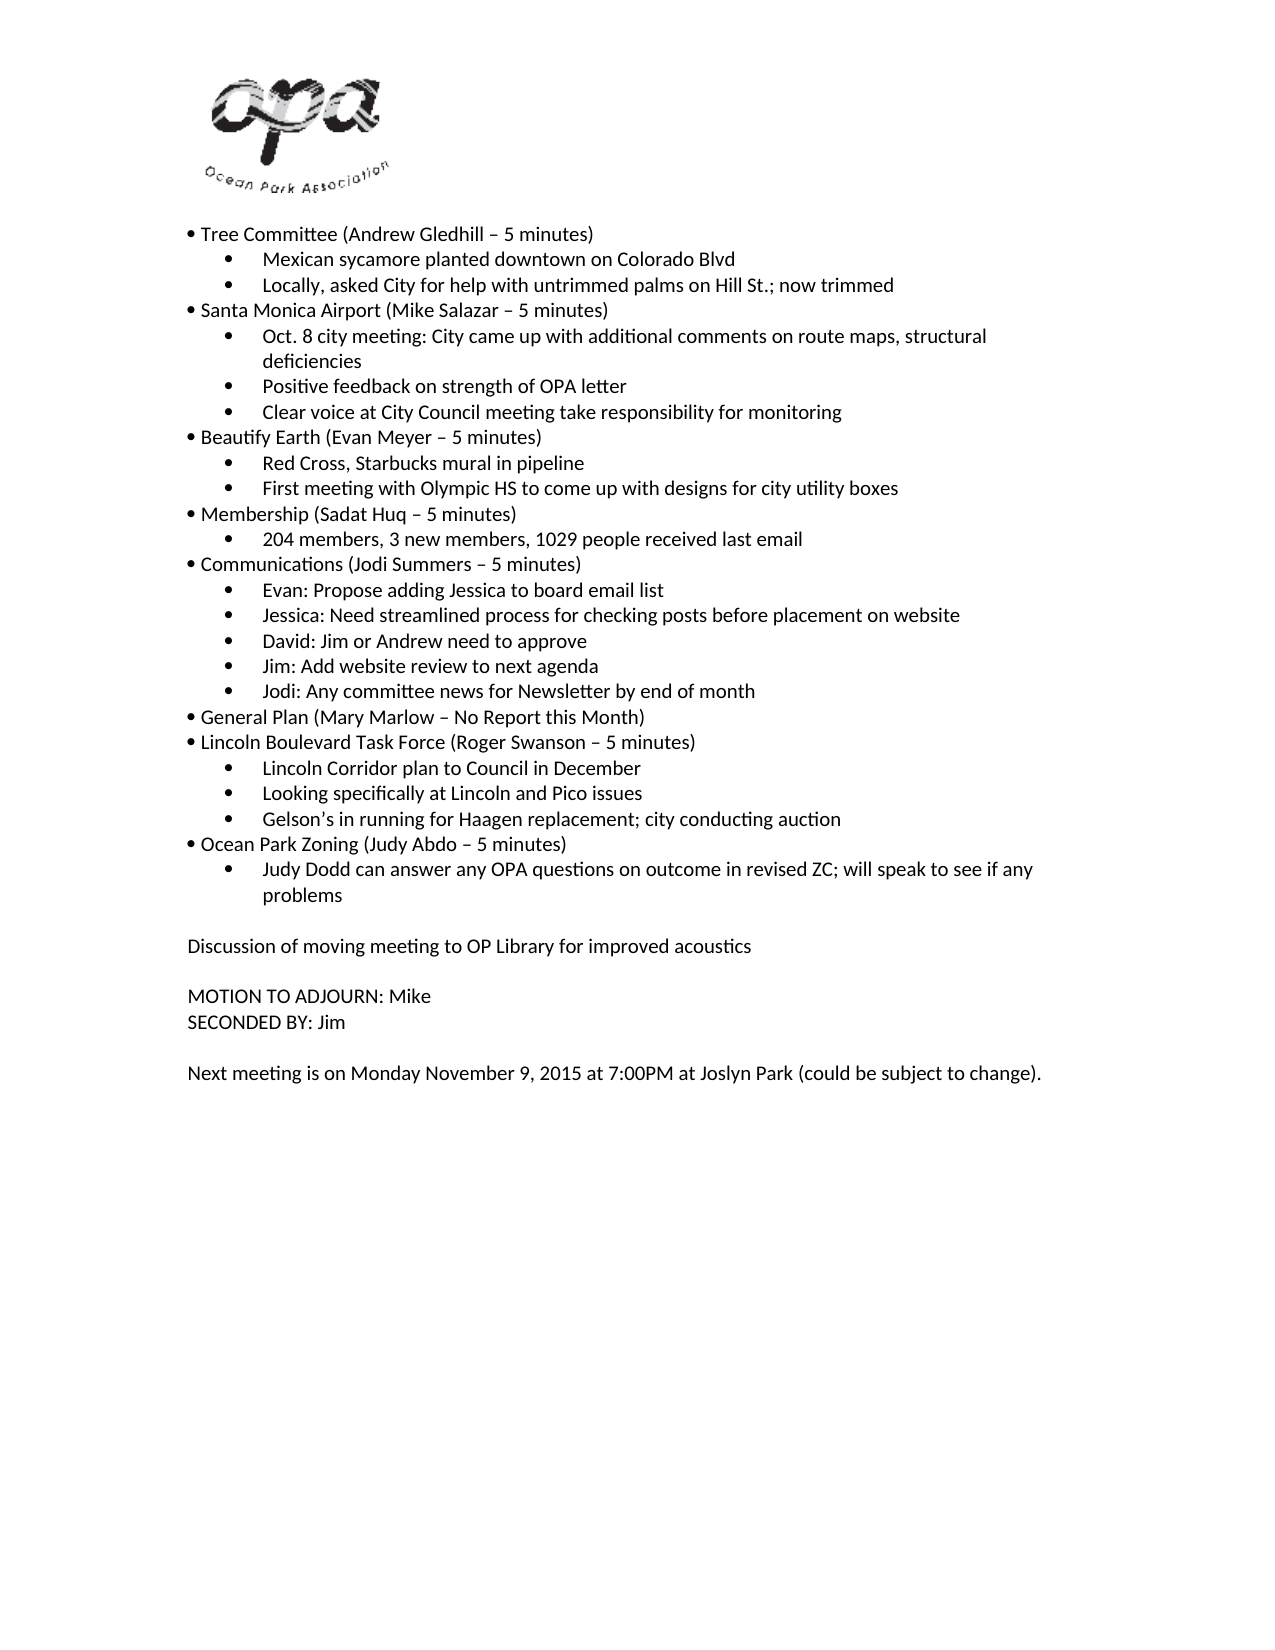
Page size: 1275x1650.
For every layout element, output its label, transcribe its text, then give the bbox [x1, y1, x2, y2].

list Judy Dodd can answer any OPA questions on outcome in revised ZC; will speak to see if any problems [225, 857, 1087, 907]
list Evan: Propose adding Jessica to board email list [225, 577, 1087, 602]
text Beautify Earth (Evan Meyer – 5 minutes) [187, 424, 1087, 450]
picture [187, 75, 433, 193]
list First meeting with Olympic HS to come up with designs for city utility boxes [225, 475, 1087, 501]
list Jessica: Need streamlined process for checking posts before placement on website [225, 602, 1087, 628]
list 204 members, 3 new members, 1029 people received last email [225, 526, 1087, 552]
list Red Cross, Starbucks mural in pipeline [225, 450, 1087, 475]
list Locally, asked City for help with untrimmed palms on Hill St.; now trimmed [225, 272, 1087, 297]
list Clear voice at City Council meeting take responsibility for monitoring [225, 399, 1087, 424]
text Discussion of moving meeting to OP Library for improved acoustics [187, 933, 1087, 958]
text Lincoln Boulevard Task Force (Roger Swanson – 5 minutes) [187, 729, 1087, 755]
text Tree Committee (Andrew Gledhill – 5 minutes) [187, 221, 1087, 247]
list Jodi: Any committee news for Newsletter by end of month [225, 679, 1087, 704]
text Ocean Park Zoning (Judy Abdo – 5 minutes) [187, 831, 1087, 857]
list Positive feedback on strength of OPA letter [225, 374, 1087, 399]
list Oct. 8 city meeting: City came up with additional comments on route maps, structural deficiencies [225, 323, 1087, 374]
text SECONDED BY: Jim [187, 1009, 1087, 1034]
list Gelson’s in running for Haagen replacement; city conducting auction [225, 806, 1087, 831]
text Membership (Sadat Huq – 5 minutes) [187, 501, 1087, 526]
list David: Jim or Andrew need to approve [225, 628, 1087, 653]
text General Plan (Mary Marlow – No Report this Month) [187, 704, 1087, 729]
list Mexican sycamore planted downtown on Colorado Blvd [225, 247, 1087, 272]
list Looking specifically at Lincoln and Pico issues [225, 780, 1087, 806]
text MOTION TO ADJOURN: Mike [187, 984, 1087, 1009]
list Jim: Add website review to next agenda [225, 653, 1087, 679]
text Santa Monica Airport (Mike Salazar – 5 minutes) [187, 297, 1087, 323]
text Communications (Jodi Summers – 5 minutes) [187, 552, 1087, 577]
text Next meeting is on Monday November 9, 2015 at 7:00PM at Joslyn Park (could be subject to change). [187, 1060, 1087, 1085]
list Lincoln Corridor plan to Council in December [225, 755, 1087, 780]
